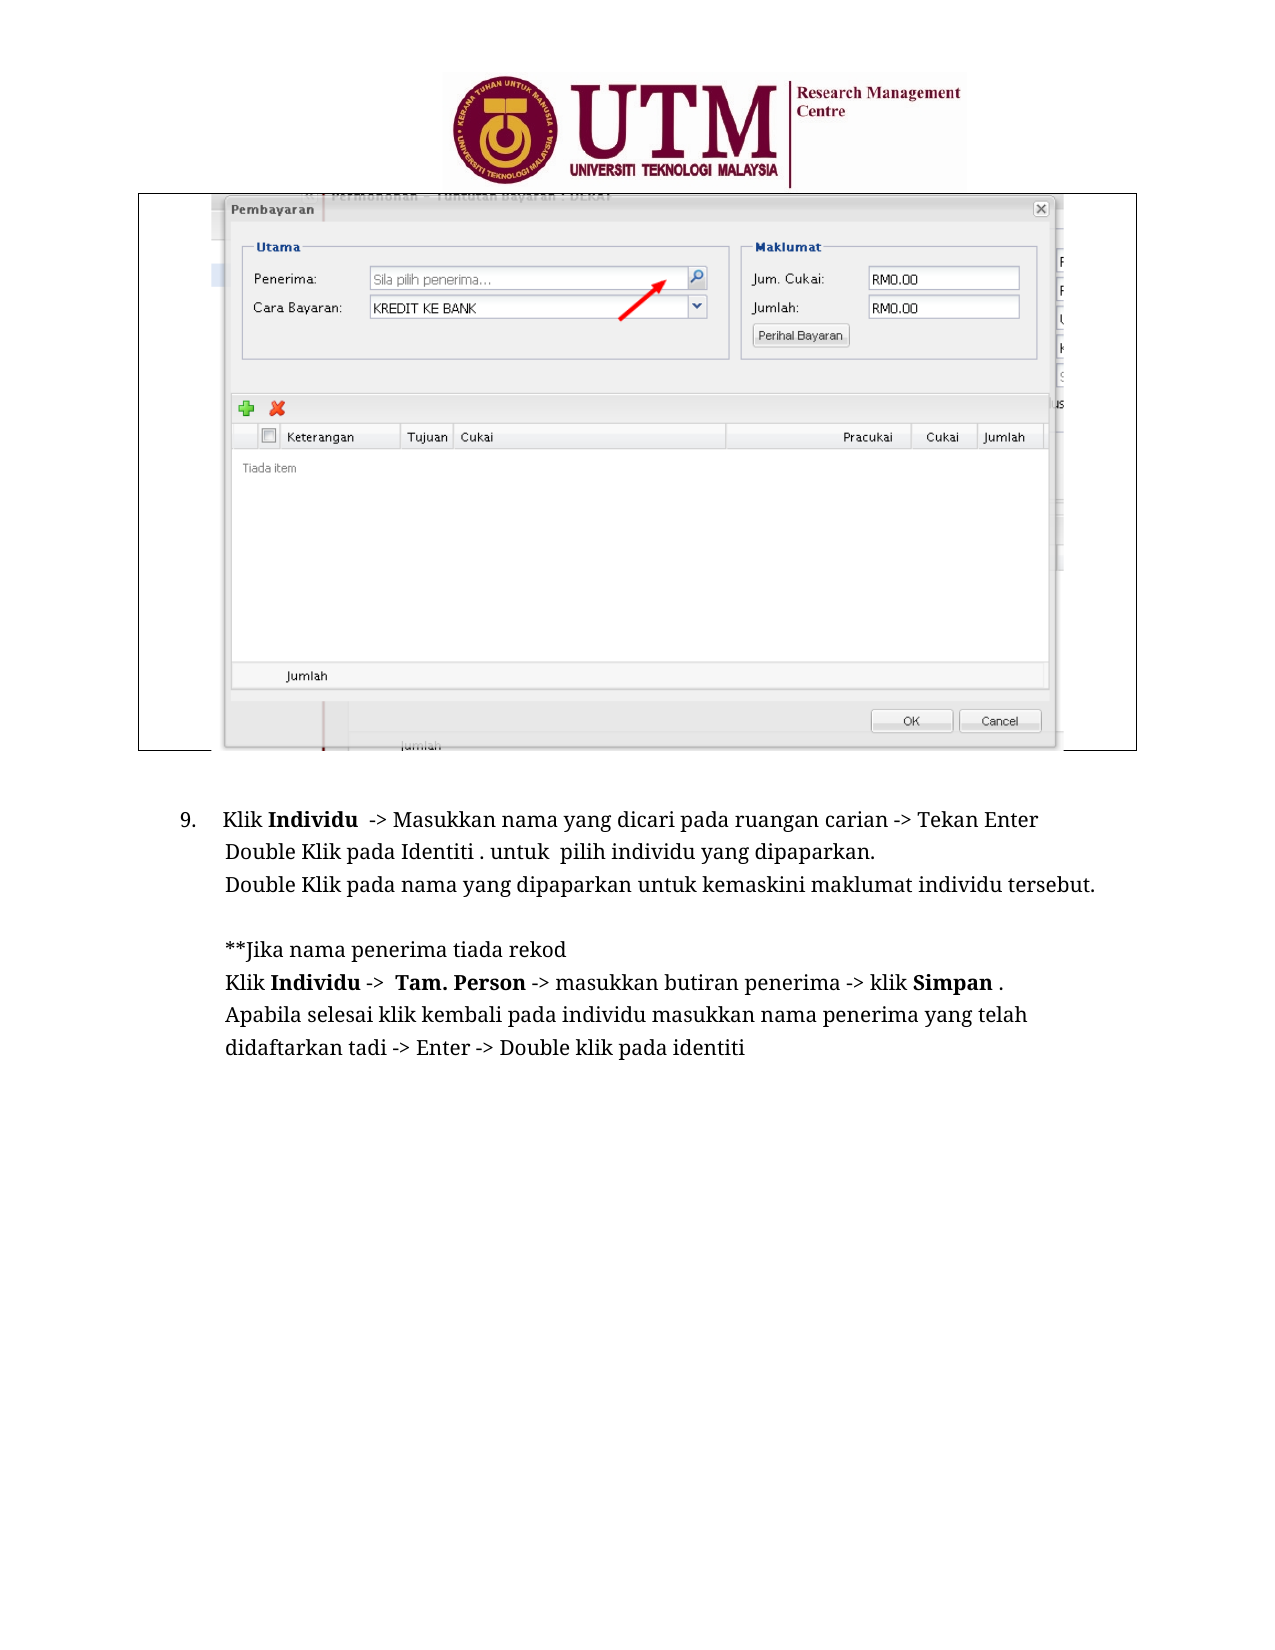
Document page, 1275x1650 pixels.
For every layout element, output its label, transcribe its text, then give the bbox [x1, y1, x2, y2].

list Double Klik pada nama yang dipaparkan untuk kemaskini maklumat individu tersebut. [225, 870, 1125, 898]
table_header [139, 194, 211, 750]
table_header [1064, 194, 1136, 750]
list Double Klik pada Identiti . untuk pilih individu yang dipaparkan. [225, 837, 1125, 866]
list Klik Individu -> Tam. Person -> masukkan butiran penerima -> klik Simpan . [225, 968, 1125, 996]
picture [442, 72, 968, 193]
picture [211, 194, 1064, 751]
list Klik Individu -> Masukkan nama yang dicari pada ruangan carian -> Tekan Enter [179, 805, 1125, 833]
list Apabila selesai klik kembali pada individu masukkan nama penerima yang telah didaftarkan tadi -> Enter -> Double klik pada identiti [225, 1000, 1125, 1061]
list **Jika nama penerima tiada rekod [225, 935, 1125, 964]
